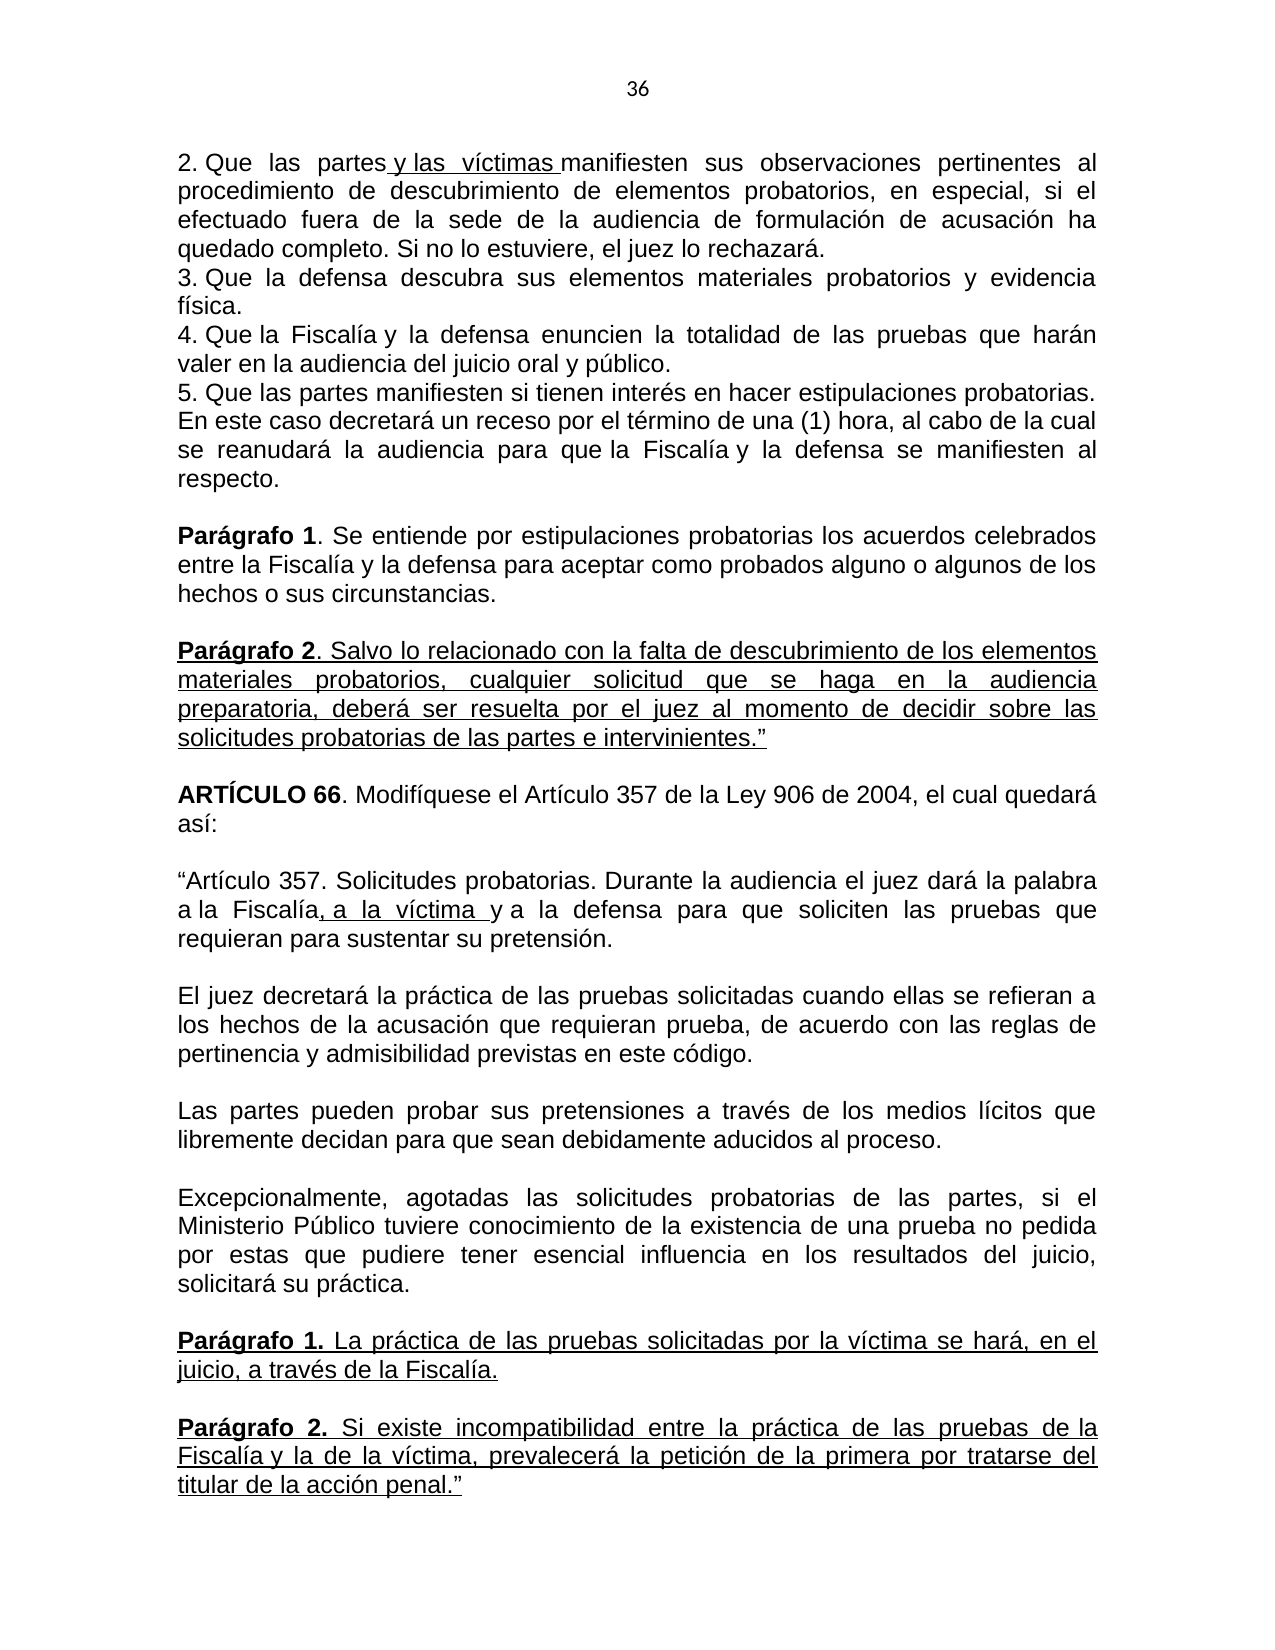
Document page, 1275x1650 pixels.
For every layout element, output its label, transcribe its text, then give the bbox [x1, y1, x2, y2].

text “Artículo 357. Solicitudes probatorias. Durante la audiencia el juez dará la palabra a la Fiscalía, a la víctima y a la defensa para que soliciten las pruebas que requieran para sustentar su pretensión. [177, 866, 1098, 953]
text Parágrafo 2. Si existe incompatibilidad entre la práctica de las pruebas de la Fiscalía y la de la víctima, prevalecerá la petición de la primera por tratarse del titular de la acción penal.” [177, 1468, 1098, 1499]
text 4. Que la Fiscalía y la defensa enuncien la totalidad de las pruebas que harán valer en la audiencia del juicio oral y público. [177, 320, 1098, 378]
text Parágrafo 1. La práctica de las pruebas solicitadas por la víctima se hará, en el juicio, a través de la Fiscalía. [177, 1353, 1098, 1384]
text Excepcionalmente, agotadas las solicitudes probatorias de las partes, si el Ministerio Público tuviere conocimiento de la existencia de una prueba no pedida por estas que pudiere tener esencial influencia en los resultados del juicio, solicitará su práctica. [177, 1183, 1098, 1298]
text Parágrafo 1. La práctica de las pruebas solicitadas por la víctima se hará, en el juicio, a través de la Fiscalía. [177, 1326, 1098, 1351]
text ARTÍCULO 66. Modifíquese el Artículo 357 de la Ley 906 de 2004, el cual quedará así: [177, 780, 1098, 838]
text 3. Que la defensa descubra sus elementos materiales probatorios y evidencia física. [177, 263, 1098, 320]
text Parágrafo 2. Salvo lo relacionado con la falta de descubrimiento de los elementos materiales probatorios, cualquier solicitud que se haga en la audiencia preparatoria, deberá ser resuelta por el juez al momento de decidir sobre las solicitudes probatorias de las partes e intervinientes.” [177, 636, 1098, 661]
text Parágrafo 1. Se entiende por estipulaciones probatorias los acuerdos celebrados entre la Fiscalía y la defensa para aceptar como probados alguno o algunos de los hechos o sus circunstancias. [177, 521, 1098, 608]
text Las partes pueden probar sus pretensiones a través de los medios lícitos que libremente decidan para que sean debidamente aducidos al proceso. [177, 1096, 1098, 1154]
text 2. Que las partes y las víctimas manifiesten sus observaciones pertinentes al procedimiento de descubrimiento de elementos probatorios, en especial, si el efectuado fuera de la sede de la audiencia de formulación de acusación ha quedado completo. Si no lo estuviere, el juez lo rechazará. [177, 148, 1098, 263]
text El juez decretará la práctica de las pruebas solicitadas cuando ellas se refieran a los hechos de la acusación que requieran prueba, de acuerdo con las reglas de pertinencia y admisibilidad previstas en este código. [177, 981, 1098, 1068]
text Parágrafo 2. Salvo lo relacionado con la falta de descubrimiento de los elementos materiales probatorios, cualquier solicitud que se haga en la audiencia preparatoria, deberá ser resuelta por el juez al momento de decidir sobre las solicitudes probatorias de las partes e intervinientes.” [177, 720, 1098, 751]
text 5. Que las partes manifiesten si tienen interés en hacer estipulaciones probatorias. En este caso decretará un receso por el término de una (1) hora, al cabo de la cual se reanudará la audiencia para que la Fiscalía y la defensa se manifiesten al respecto. [177, 378, 1098, 493]
text Parágrafo 2. Si existe incompatibilidad entre la práctica de las pruebas de la Fiscalía y la de la víctima, prevalecerá la petición de la primera por tratarse del titular de la acción penal.” [177, 1413, 1098, 1438]
text Parágrafo 2. Si existe incompatibilidad entre la práctica de las pruebas de la Fiscalía y la de la víctima, prevalecerá la petición de la primera por tratarse del titular de la acción penal.” [177, 1439, 1098, 1466]
text Parágrafo 2. Salvo lo relacionado con la falta de descubrimiento de los elementos materiales probatorios, cualquier solicitud que se haga en la audiencia preparatoria, deberá ser resuelta por el juez al momento de decidir sobre las solicitudes probatorias de las partes e intervinientes.” [177, 691, 1098, 719]
text Parágrafo 2. Salvo lo relacionado con la falta de descubrimiento de los elementos materiales probatorios, cualquier solicitud que se haga en la audiencia preparatoria, deberá ser resuelta por el juez al momento de decidir sobre las solicitudes probatorias de las partes e intervinientes.” [177, 663, 1098, 690]
